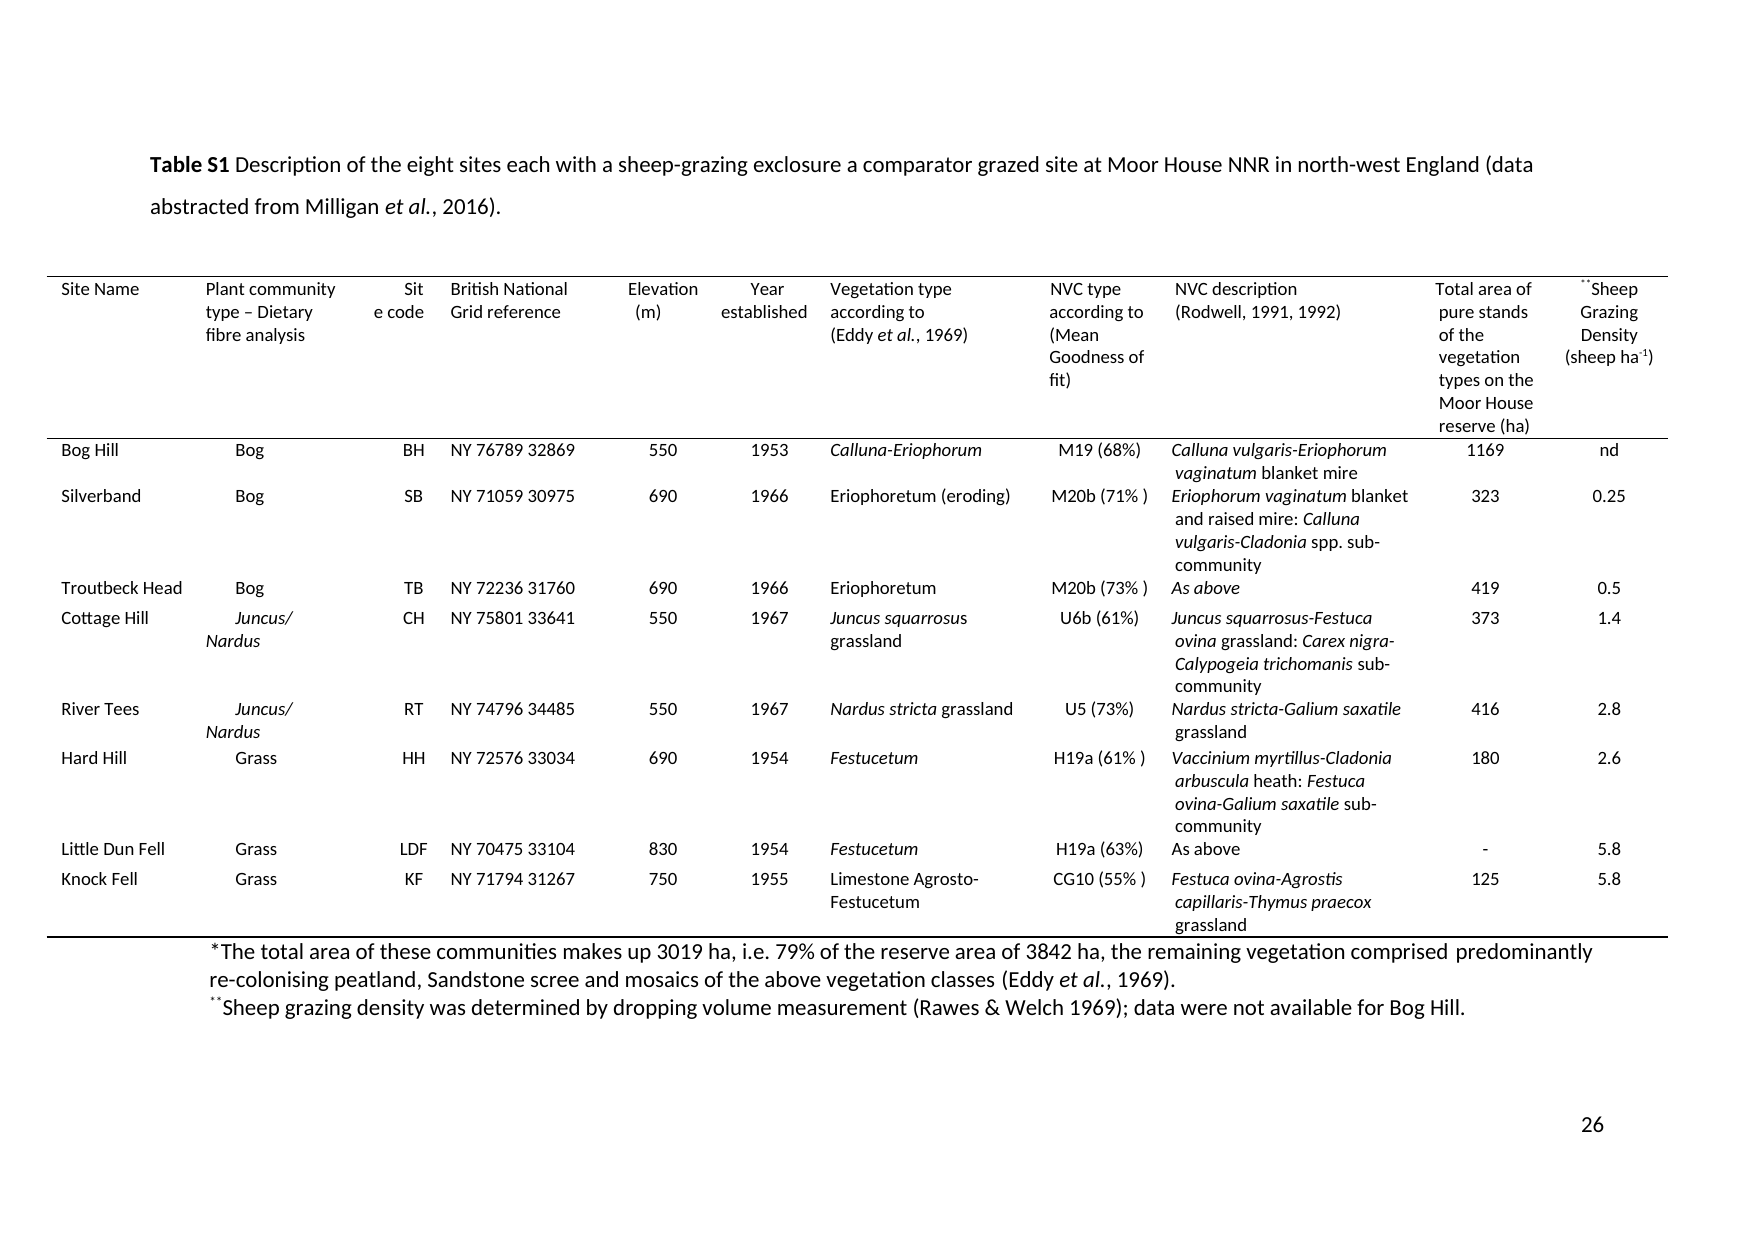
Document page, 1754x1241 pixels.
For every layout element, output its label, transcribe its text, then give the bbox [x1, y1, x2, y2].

table_cell 1954 [710, 746, 819, 838]
table_cell 1967 [710, 606, 819, 698]
table_cell Vaccinium myrtillus-Cladonia arbuscula heath: Festuca ovina-Galium saxatile sub-community [1164, 746, 1424, 838]
table_cell nd [1550, 439, 1668, 484]
table_cell 690 [587, 576, 709, 606]
table_cell Grass [194, 746, 358, 838]
table_cell Juncus squarrosus-Festuca ovina grassland: Carex nigra-Calypogeia trichomanis sub-community [1164, 606, 1424, 698]
table_header NVC description (Rodwell, 1991, 1992) [1164, 277, 1424, 437]
table_cell 750 [587, 868, 709, 936]
table_cell 125 [1424, 868, 1550, 936]
table_header Elevation (m) [587, 277, 709, 437]
table_cell Juncus/Nardus [194, 606, 358, 698]
table_cell 416 [1424, 698, 1550, 746]
table_cell NY 72236 31760 [439, 576, 587, 606]
text Table S1 Description of the eight sites each with a sheep-grazing exclosure a comparator grazed site at Moor House NNR in north-west England (data abstracted from Milligan et al., 2016). [150, 150, 1604, 220]
table_cell Nardus stricta grassland [819, 698, 1034, 746]
table_cell Eriophoretum [819, 576, 1034, 606]
table_cell 373 [1424, 606, 1550, 698]
table_cell Bog Hill [47, 439, 194, 484]
table_cell 1966 [710, 576, 819, 606]
table_header Site Name [47, 277, 194, 437]
table_cell U6b (61%) [1034, 606, 1164, 698]
table_cell NY 76789 32869 [439, 439, 587, 484]
table_cell Cottage Hill [47, 606, 194, 698]
table_cell 5.8 [1550, 868, 1668, 936]
table_cell Bog [194, 439, 358, 484]
table_cell 550 [587, 439, 709, 484]
table_cell Grass [194, 838, 358, 868]
table_cell Grass [194, 868, 358, 936]
table_cell Bog [194, 576, 358, 606]
table_cell 180 [1424, 746, 1550, 838]
table_cell Festucetum [819, 746, 1034, 838]
table_cell 2.6 [1550, 746, 1668, 838]
table_header Total area of pure stands of the vegetation types on the Moor House reserve (ha) [1424, 277, 1550, 437]
table_cell Festucetum [819, 838, 1034, 868]
table_cell TB [359, 576, 439, 606]
table_cell Silverband [47, 484, 194, 576]
table_cell M20b (73% ) [1034, 576, 1164, 606]
table_header Plant community type – Dietary fibre analysis [194, 277, 358, 437]
table_cell 550 [587, 606, 709, 698]
table_header NVC type according to (Mean Goodness of fit) [1034, 277, 1164, 437]
table_cell CH [359, 606, 439, 698]
table_cell Juncus/Nardus [194, 698, 358, 746]
table_cell LDF [359, 838, 439, 868]
table_cell 1.4 [1550, 606, 1668, 698]
table_cell 2.8 [1550, 698, 1668, 746]
table_cell Calluna vulgaris-Eriophorum vaginatum blanket mire [1164, 439, 1424, 484]
table_header Vegetation type according to (Eddy et al., 1969) [819, 277, 1034, 437]
table_cell 1955 [710, 868, 819, 936]
table_cell Nardus stricta-Galium saxatile grassland [1164, 698, 1424, 746]
table_cell 1953 [710, 439, 819, 484]
table_cell RT [359, 698, 439, 746]
table_cell Juncus squarrosus grassland [819, 606, 1034, 698]
table_cell Knock Fell [47, 868, 194, 936]
table_cell River Tees [47, 698, 194, 746]
table_cell KF [359, 868, 439, 936]
table_cell - [1424, 838, 1550, 868]
table_header British National Grid reference [439, 277, 587, 437]
table_cell 690 [587, 746, 709, 838]
table_cell Little Dun Fell [47, 838, 194, 868]
table_cell NY 70475 33104 [439, 838, 587, 868]
table_cell M20b (71% ) [1034, 484, 1164, 576]
table_cell NY 71059 30975 [439, 484, 587, 576]
table_cell 419 [1424, 576, 1550, 606]
table_cell 5.8 [1550, 838, 1668, 868]
table_cell Limestone Agrosto-Festucetum [819, 868, 1034, 936]
table_cell HH [359, 746, 439, 838]
table_cell 1954 [710, 838, 819, 868]
table_cell 1966 [710, 484, 819, 576]
table_cell H19a (63%) [1034, 838, 1164, 868]
table_cell As above [1164, 576, 1424, 606]
table_cell Festuca ovina-Agrostis capillaris-Thymus praecox grassland [1164, 868, 1424, 936]
table_cell U5 (73%) [1034, 698, 1164, 746]
table_cell 323 [1424, 484, 1550, 576]
table_cell NY 75801 33641 [439, 606, 587, 698]
table_cell M19 (68%) [1034, 439, 1164, 484]
table_cell 830 [587, 838, 709, 868]
table_cell 0.5 [1550, 576, 1668, 606]
table_header Site code [359, 277, 439, 437]
table_cell NY 74796 34485 [439, 698, 587, 746]
text *The total area of these communities makes up 3019 ha, i.e. 79% of the reserve area of 3842 ha, the remaining vegetation comprised predominantly re-colonising peatland, Sandstone scree and mosaics of the above vegetation classes (Eddy et al., 1969). [209, 938, 1604, 993]
table_header **Sheep Grazing Density (sheep ha-1) [1550, 277, 1668, 437]
table_cell NY 72576 33034 [439, 746, 587, 838]
table_cell Eriophorum vaginatum blanket and raised mire: Calluna vulgaris-Cladonia spp. sub-community [1164, 484, 1424, 576]
table_cell Calluna-Eriophorum [819, 439, 1034, 484]
table_cell CG10 (55% ) [1034, 868, 1164, 936]
table_header Year established [710, 277, 819, 437]
table_cell Hard Hill [47, 746, 194, 838]
table_cell 1967 [710, 698, 819, 746]
table_cell Eriophoretum (eroding) [819, 484, 1034, 576]
table_cell Troutbeck Head [47, 576, 194, 606]
table_cell H19a (61% ) [1034, 746, 1164, 838]
table_cell As above [1164, 838, 1424, 868]
table_cell BH [359, 439, 439, 484]
text **Sheep grazing density was determined by dropping volume measurement (Rawes & Welch 1969); data were not available for Bog Hill. [209, 993, 1604, 1021]
table_cell SB [359, 484, 439, 576]
table_cell NY 71794 31267 [439, 868, 587, 936]
table_cell 1169 [1424, 439, 1550, 484]
table_cell 690 [587, 484, 709, 576]
table_cell Bog [194, 484, 358, 576]
table_cell 0.25 [1550, 484, 1668, 576]
table_cell 550 [587, 698, 709, 746]
